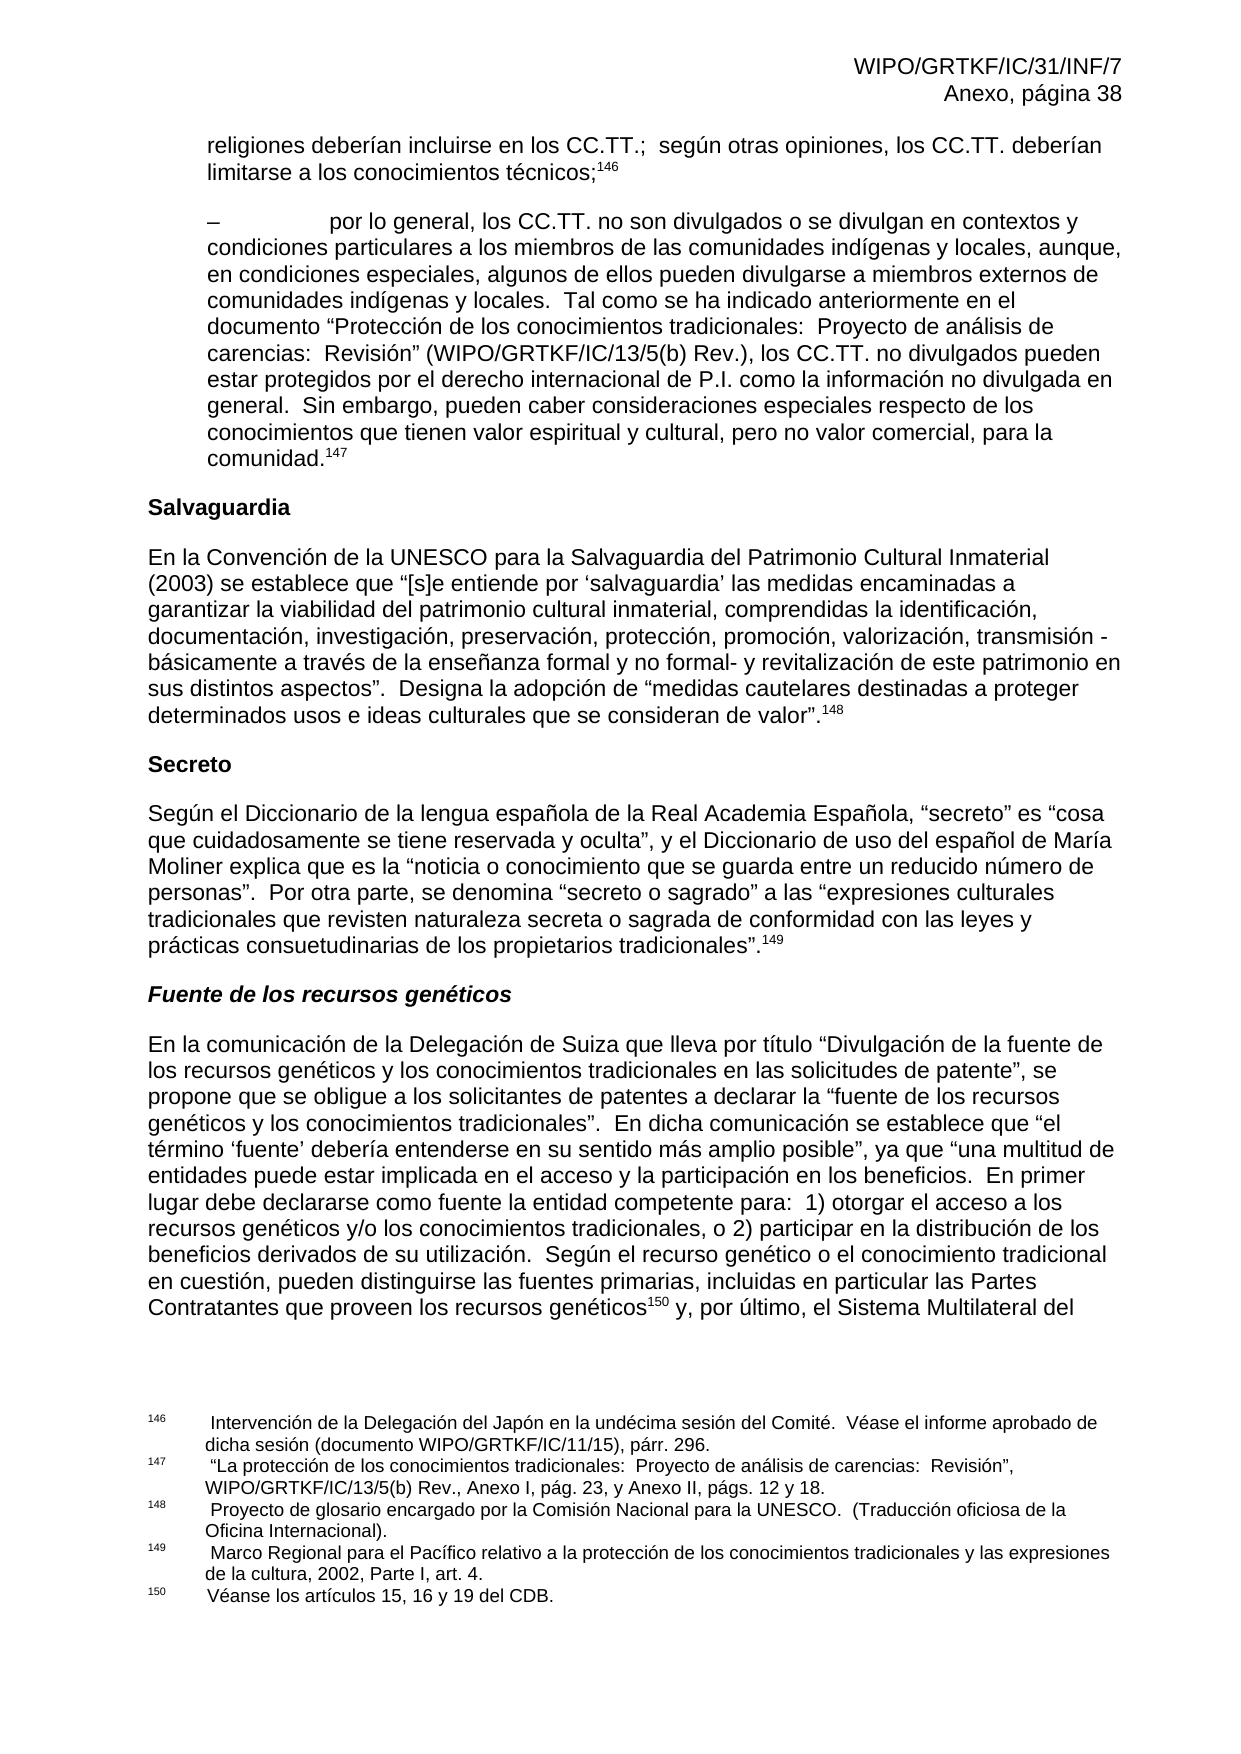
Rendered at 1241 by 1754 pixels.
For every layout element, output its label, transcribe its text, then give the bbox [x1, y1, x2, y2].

list Fuente de los recursos genéticos [148, 981, 1122, 1008]
list En la Convención de la UNESCO para la Salvaguardia del Patrimonio Cultural Inmaterial (2003) se establece que “[s]e entiende por ‘salvaguardia’ las medidas encaminadas a garantizar la viabilidad del patrimonio cultural inmaterial, comprendidas la identificación, documentación, investigación, preservación, protección, promoción, valorización, transmisión -básicamente a través de la enseñanza formal y no formal- y revitalización de este patrimonio en sus distintos aspectos”. Designa la adopción de “medidas cautelares destinadas a proteger determinados usos e ideas culturales que se consideran de valor”. [148, 543, 1122, 728]
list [148, 1031, 1122, 1347]
list Salvaguardia [148, 494, 1122, 521]
list Secreto [148, 751, 1122, 777]
list por lo general, los CC.TT. no son divulgados o se divulgan en contextos y condiciones particulares a los miembros de las comunidades indígenas y locales, aunque, en condiciones especiales, algunos de ellos pueden divulgarse a miembros externos de comunidades indígenas y locales. Tal como se ha indicado anteriormente en el documento “Protección de los conocimientos tradicionales: Proyecto de análisis de carencias: Revisión” (WIPO/GRTKF/IC/13/5(b) Rev.), los CC.TT. no divulgados pueden estar protegidos por el derecho internacional de P.I. como la información no divulgada en general. Sin embargo, pueden caber consideraciones especiales respecto de los conocimientos que tienen valor espiritual y cultural, pero no valor comercial, para la comunidad. [207, 208, 1122, 471]
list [207, 132, 1122, 185]
list Según el Diccionario de la lengua española de la Real Academia Española, “secreto” es “cosa que cuidadosamente se tiene reservada y oculta”, y el Diccionario de uso del español de María Moliner explica que es la “noticia o conocimiento que se guarda entre un reducido número de personas”. Por otra parte, se denomina “secreto o sagrado” a las “expresiones culturales tradicionales que revisten naturaleza secreta o sagrada de conformidad con las leyes y prácticas consuetudinarias de los propietarios tradicionales”. [148, 800, 1122, 958]
